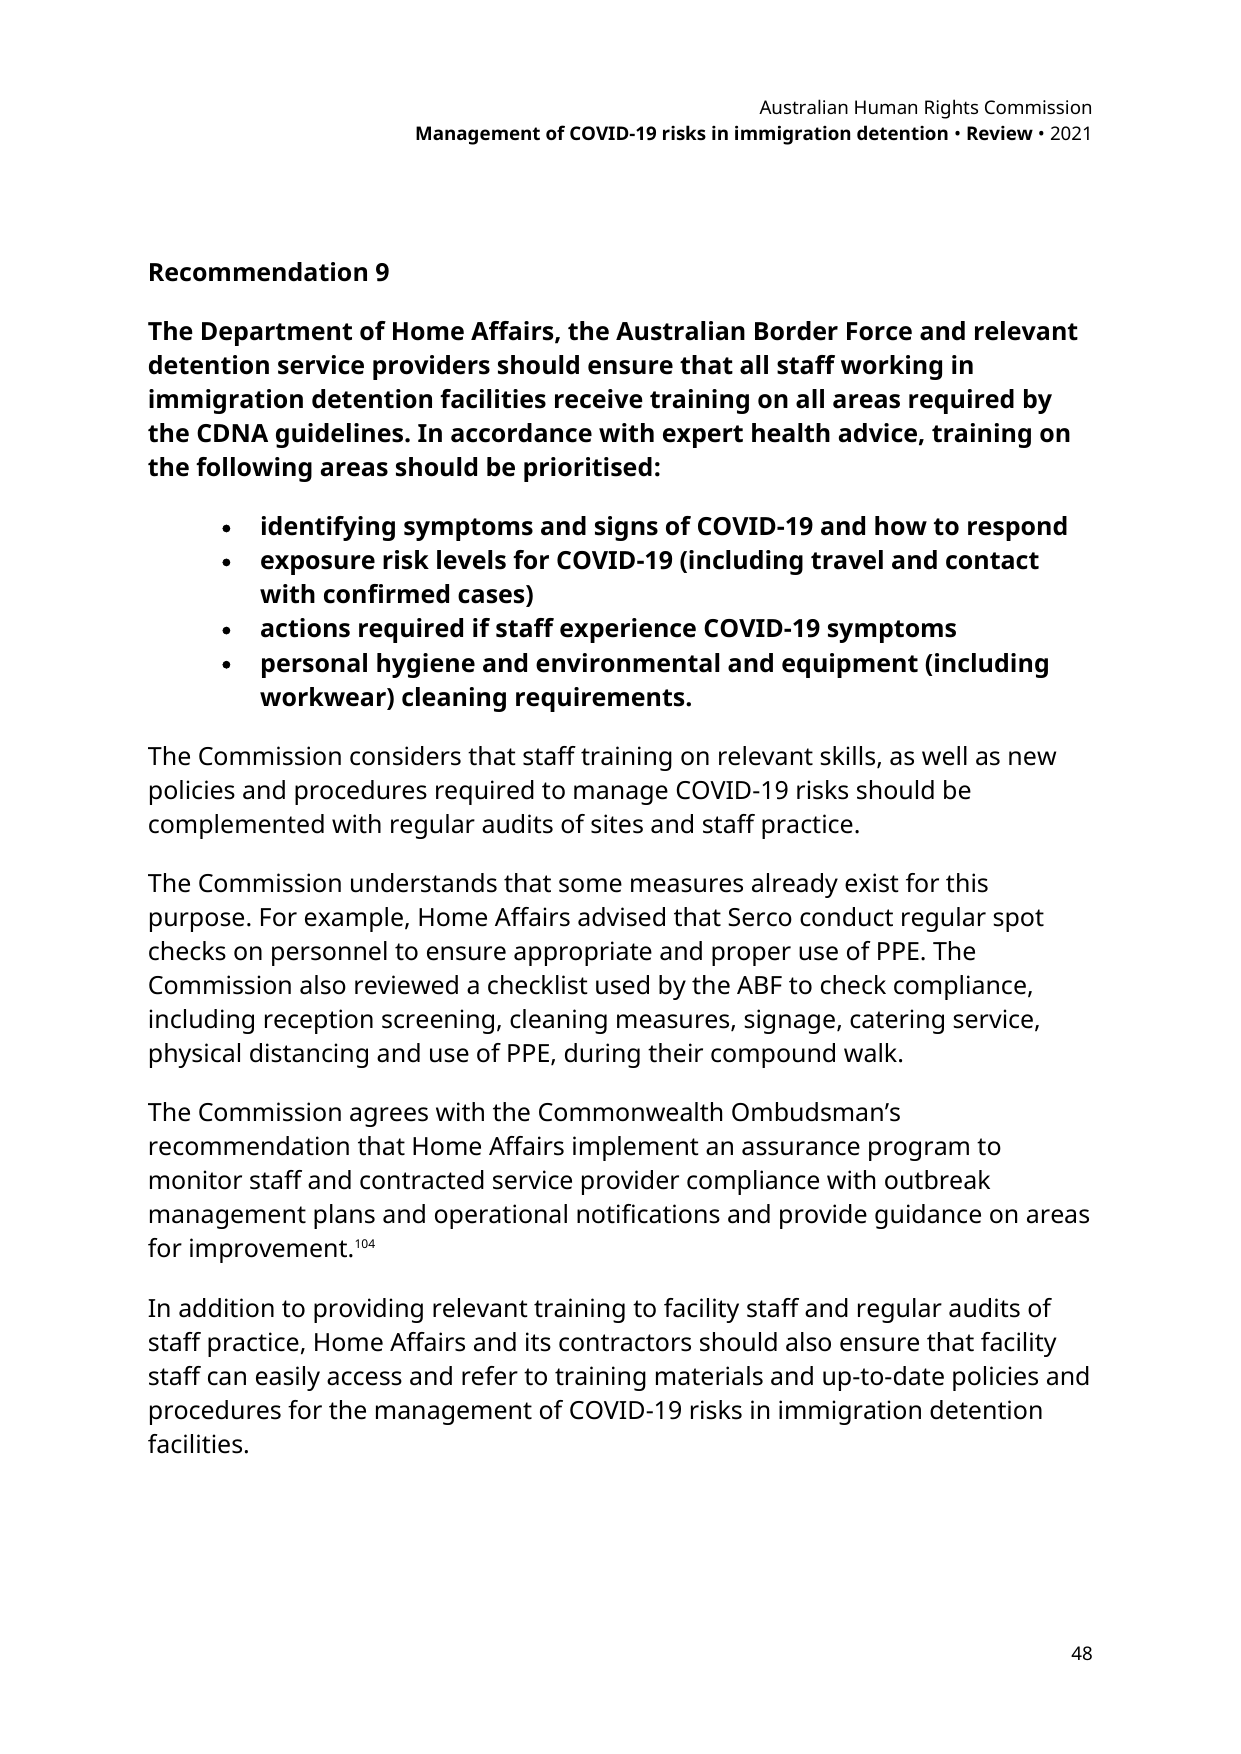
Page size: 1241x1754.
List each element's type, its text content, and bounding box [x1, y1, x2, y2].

text The Commission considers that staff training on relevant skills, as well as new policies and procedures required to manage COVID-19 risks should be complemented with regular audits of sites and staff practice. [148, 738, 1092, 841]
text The Department of Home Affairs, the Australian Border Force and relevant detention service providers should ensure that all staff working in immigration detention facilities receive training on all areas required by the CDNA guidelines. In accordance with expert health advice, training on the following areas should be prioritised: [148, 314, 1092, 484]
text The Commission agrees with the Commonwealth Ombudsman’s recommendation that Home Affairs implement an assurance program to monitor staff and contracted service provider compliance with outbreak management plans and operational notifications and provide guidance on areas for improvement. [148, 1095, 1092, 1265]
list actions required if staff experience COVID-19 symptoms [223, 611, 1092, 645]
list personal hygiene and environmental and equipment (including workwear) cleaning requirements. [223, 645, 1092, 713]
text The Commission understands that some measures already exist for this purpose. For example, Home Affairs advised that Serco conduct regular spot checks on personnel to ensure appropriate and proper use of PPE. The Commission also reviewed a checklist used by the ABF to check compliance, including reception screening, cleaning measures, signage, catering service, physical distancing and use of PPE, during their compound walk. [148, 866, 1092, 1070]
text In addition to providing relevant training to facility staff and regular audits of staff practice, Home Affairs and its contractors should also ensure that facility staff can easily access and refer to training materials and up-to-date policies and procedures for the management of COVID-19 risks in immigration detention facilities. [148, 1290, 1092, 1461]
text Recommendation 9 [148, 254, 1092, 289]
list identifying symptoms and signs of COVID-19 and how to respond [223, 509, 1092, 543]
list exposure risk levels for COVID-19 (including travel and contact with confirmed cases) [223, 543, 1092, 611]
